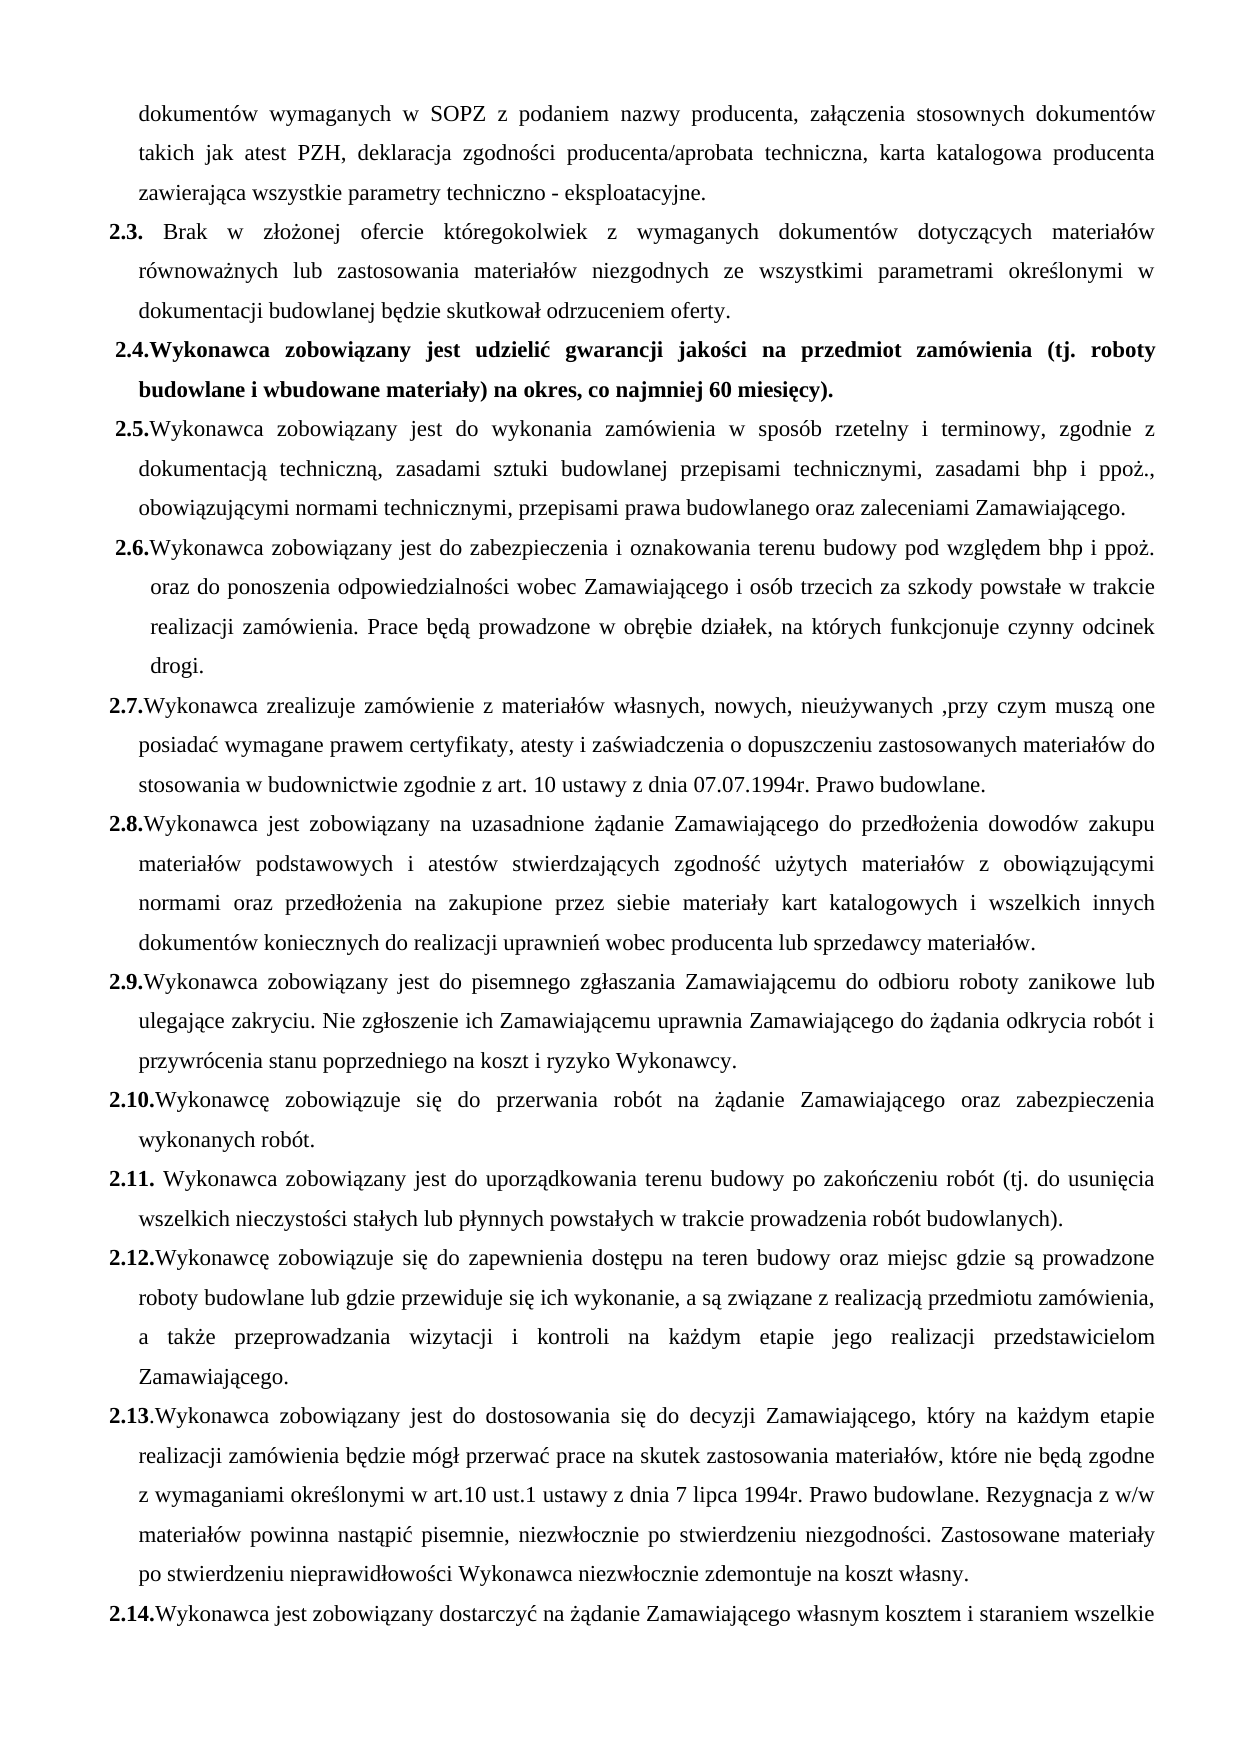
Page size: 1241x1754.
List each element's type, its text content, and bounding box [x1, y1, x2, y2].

text 2.7.Wykonawca zrealizuje zamówienie z materiałów własnych, nowych, nieużywanych ,przy czym muszą one posiadać wymagane prawem certyfikaty, atesty i zaświadczenia o dopuszczeniu zastosowanych materiałów do stosowania w budownictwie zgodnie z art. 10 ustawy z dnia 07.07.1994r. Prawo budowlane. [109, 692, 1157, 797]
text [121, 99, 1157, 205]
text 2.10.Wykonawcę zobowiązuje się do przerwania robót na żądanie Zamawiającego oraz zabezpieczenia wykonanych robót. [109, 1087, 1157, 1152]
text 2.8.Wykonawca jest zobowiązany na uzasadnione żądanie Zamawiającego do przedłożenia dowodów zakupu materiałów podstawowych i atestów stwierdzających zgodność użytych materiałów z obowiązującymi normami oraz przedłożenia na zakupione przez siebie materiały kart katalogowych i wszelkich innych dokumentów koniecznych do realizacji uprawnień wobec producenta lub sprzedawcy materiałów. [109, 810, 1157, 955]
text 2.5.Wykonawca zobowiązany jest do wykonania zamówienia w sposób rzetelny i terminowy, zgodnie z dokumentacją techniczną, zasadami sztuki budowlanej przepisami technicznymi, zasadami bhp i ppoż., obowiązującymi normami technicznymi, przepisami prawa budowlanego oraz zaleceniami Zamawiającego. [115, 415, 1157, 521]
text 2.6.Wykonawca zobowiązany jest do zabezpieczenia i oznakowania terenu budowy pod względem bhp i ppoż. oraz do ponoszenia odpowiedzialności wobec Zamawiającego i osób trzecich za szkody powstałe w trakcie realizacji zamówienia. Prace będą prowadzone w obrębie działek, na których funkcjonuje czynny odcinek drogi. [115, 534, 1157, 679]
text 2.13.Wykonawca zobowiązany jest do dostosowania się do decyzji Zamawiającego, który na każdym etapie realizacji zamówienia będzie mógł przerwać prace na skutek zastosowania materiałów, które nie będą zgodne z wymaganiami określonymi w art.10 ust.1 ustawy z dnia 7 lipca 1994r. Prawo budowlane. Rezygnacja z w/w materiałów powinna nastąpić pisemnie, niezwłocznie po stwierdzeniu niezgodności. Zastosowane materiały po stwierdzeniu nieprawidłowości Wykonawca niezwłocznie zdemontuje na koszt własny. [109, 1402, 1157, 1587]
text 2.11. Wykonawca zobowiązany jest do uporządkowania terenu budowy po zakończeniu robót (tj. do usunięcia wszelkich nieczystości stałych lub płynnych powstałych w trakcie prowadzenia robót budowlanych). [109, 1166, 1157, 1231]
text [109, 1600, 1157, 1626]
text 2.12.Wykonawcę zobowiązuje się do zapewnienia dostępu na teren budowy oraz miejsc gdzie są prowadzone roboty budowlane lub gdzie przewiduje się ich wykonanie, a są związane z realizacją przedmiotu zamówienia, a także przeprowadzania wizytacji i kontroli na każdym etapie jego realizacji przedstawicielom Zamawiającego. [109, 1244, 1157, 1389]
text 2.3. Brak w złożonej ofercie któregokolwiek z wymaganych dokumentów dotyczących materiałów równoważnych lub zastosowania materiałów niezgodnych ze wszystkimi parametrami określonymi w dokumentacji budowlanej będzie skutkował odrzuceniem oferty. [109, 218, 1157, 323]
text 2.9.Wykonawca zobowiązany jest do pisemnego zgłaszania Zamawiającemu do odbioru roboty zanikowe lub ulegające zakryciu. Nie zgłoszenie ich Zamawiającemu uprawnia Zamawiającego do żądania odkrycia robót i przywrócenia stanu poprzedniego na koszt i ryzyko Wykonawcy. [109, 968, 1157, 1073]
text 2.4.Wykonawca zobowiązany jest udzielić gwarancji jakości na przedmiot zamówienia (tj. roboty budowlane i wbudowane materiały) na okres, co najmniej 60 miesięcy). [115, 336, 1157, 402]
